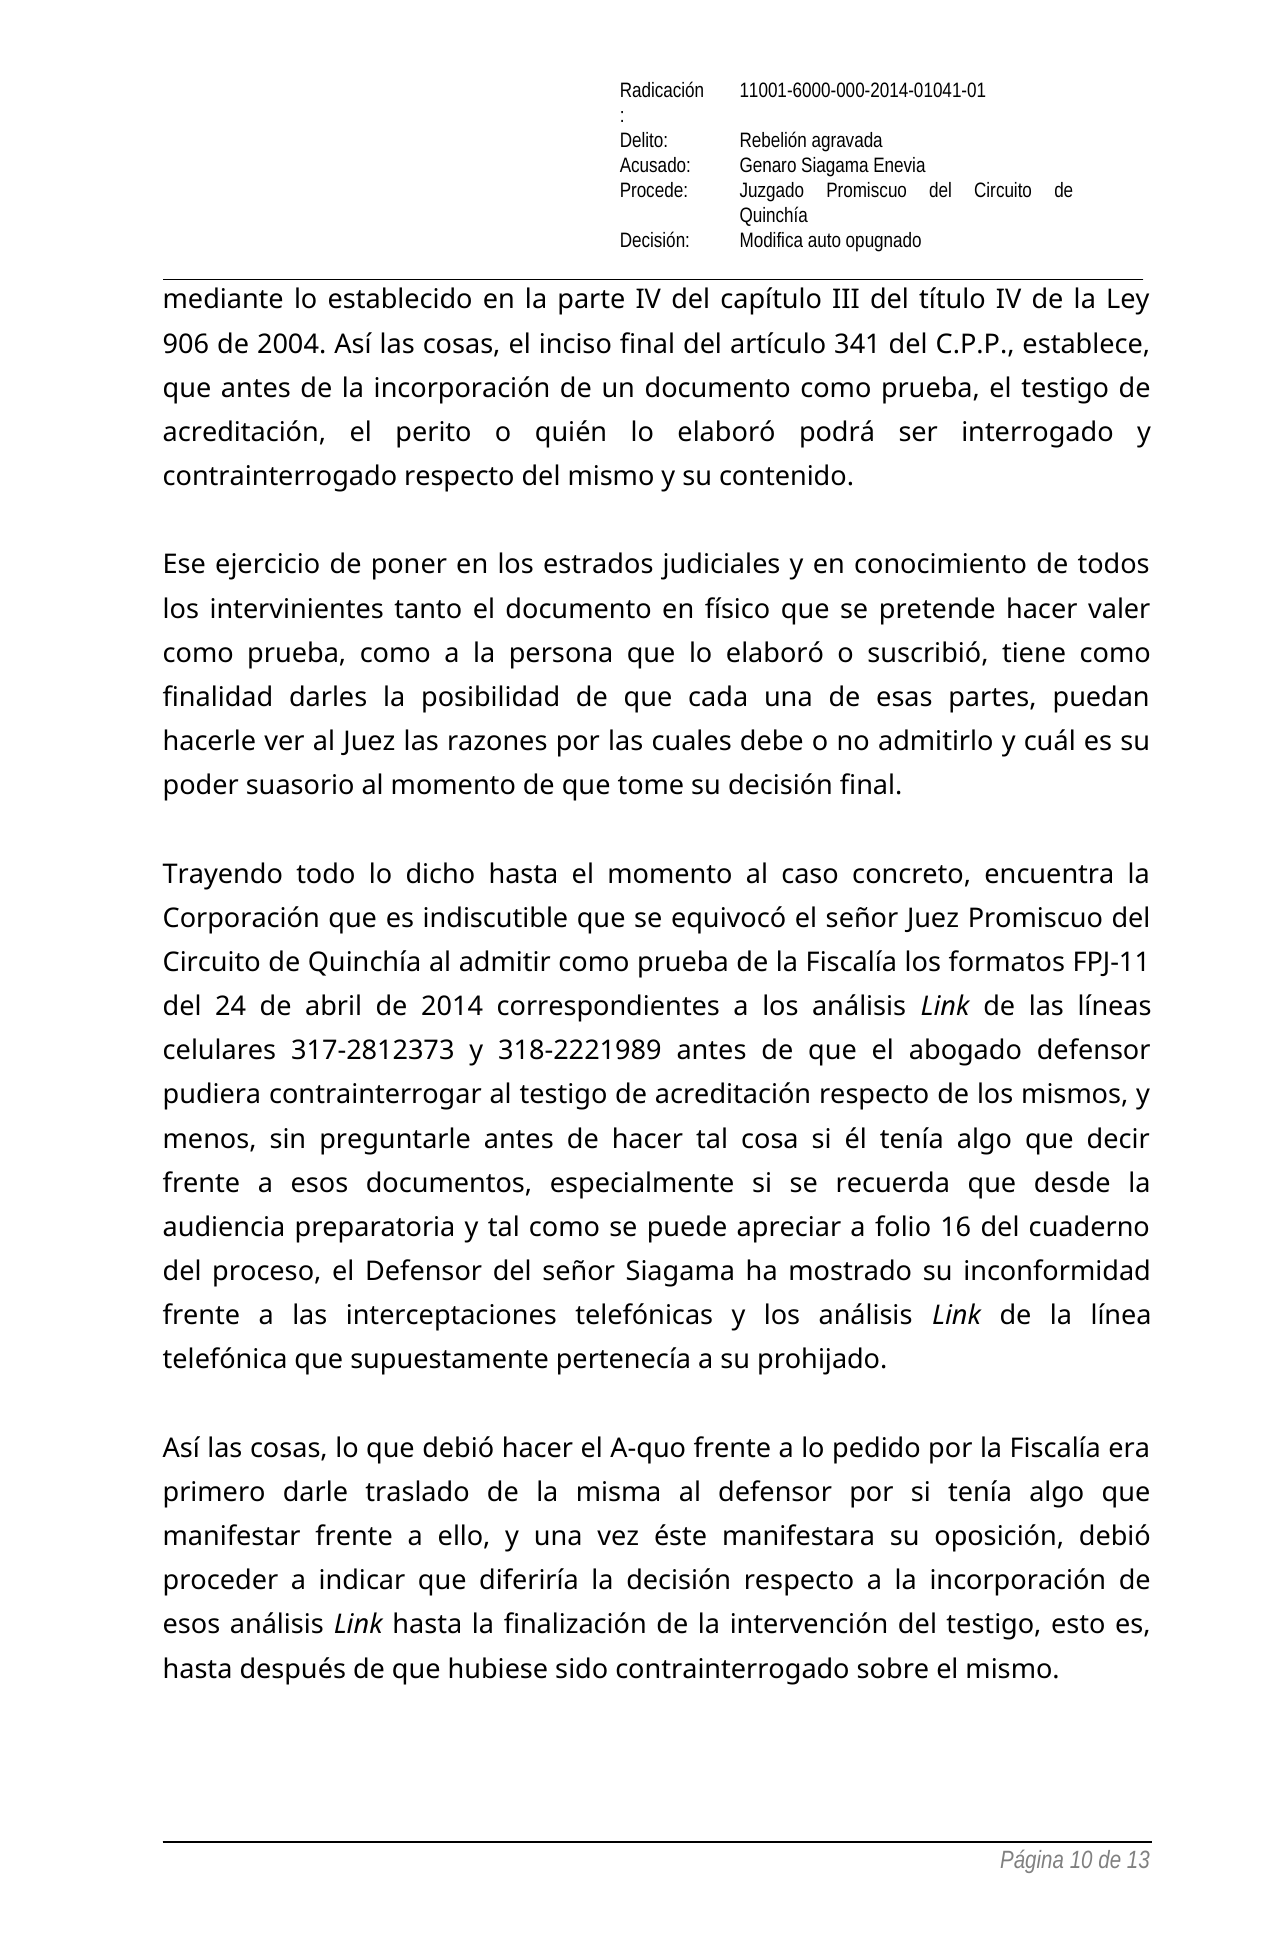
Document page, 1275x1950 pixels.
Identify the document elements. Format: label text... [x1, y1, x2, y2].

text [162, 280, 1152, 493]
text Así las cosas, lo que debió hacer el A-quo frente a lo pedido por la Fiscalía era primero darle traslado de la misma al defensor por si tenía algo que manifestar frente a ello, y una vez éste manifestara su oposición, debió proceder a indicar que diferiría la decisión respecto a la incorporación de esos análisis Link hasta la finalización de la intervención del testigo, esto es, hasta después de que hubiese sido contrainterrogado sobre el mismo. [162, 1428, 1152, 1686]
text Ese ejercicio de poner en los estrados judiciales y en conocimiento de todos los intervinientes tanto el documento en físico que se pretende hacer valer como prueba, como a la persona que lo elaboró o suscribió, tiene como finalidad darles la posibilidad de que cada una de esas partes, puedan hacerle ver al Juez las razones por las cuales debe o no admitirlo y cuál es su poder suasorio al momento de que tome su decisión final. [162, 545, 1152, 803]
text Trayendo todo lo dicho hasta el momento al caso concreto, encuentra la Corporación que es indiscutible que se equivocó el señor Juez Promiscuo del Circuito de Quinchía al admitir como prueba de la Fiscalía los formatos FPJ-11 del 24 de abril de 2014 correspondientes a los análisis Link de las líneas celulares 317-2812373 y 318-2221989 antes de que el abogado defensor pudiera contrainterrogar al testigo de acreditación respecto de los mismos, y menos, sin preguntarle antes de hacer tal cosa si él tenía algo que decir frente a esos documentos, especialmente si se recuerda que desde la audiencia preparatoria y tal como se puede apreciar a folio 16 del cuaderno del proceso, el Defensor del señor Siagama ha mostrado su inconformidad frente a las interceptaciones telefónicas y los análisis Link de la línea telefónica que supuestamente pertenecía a su prohijado. [162, 854, 1152, 1377]
